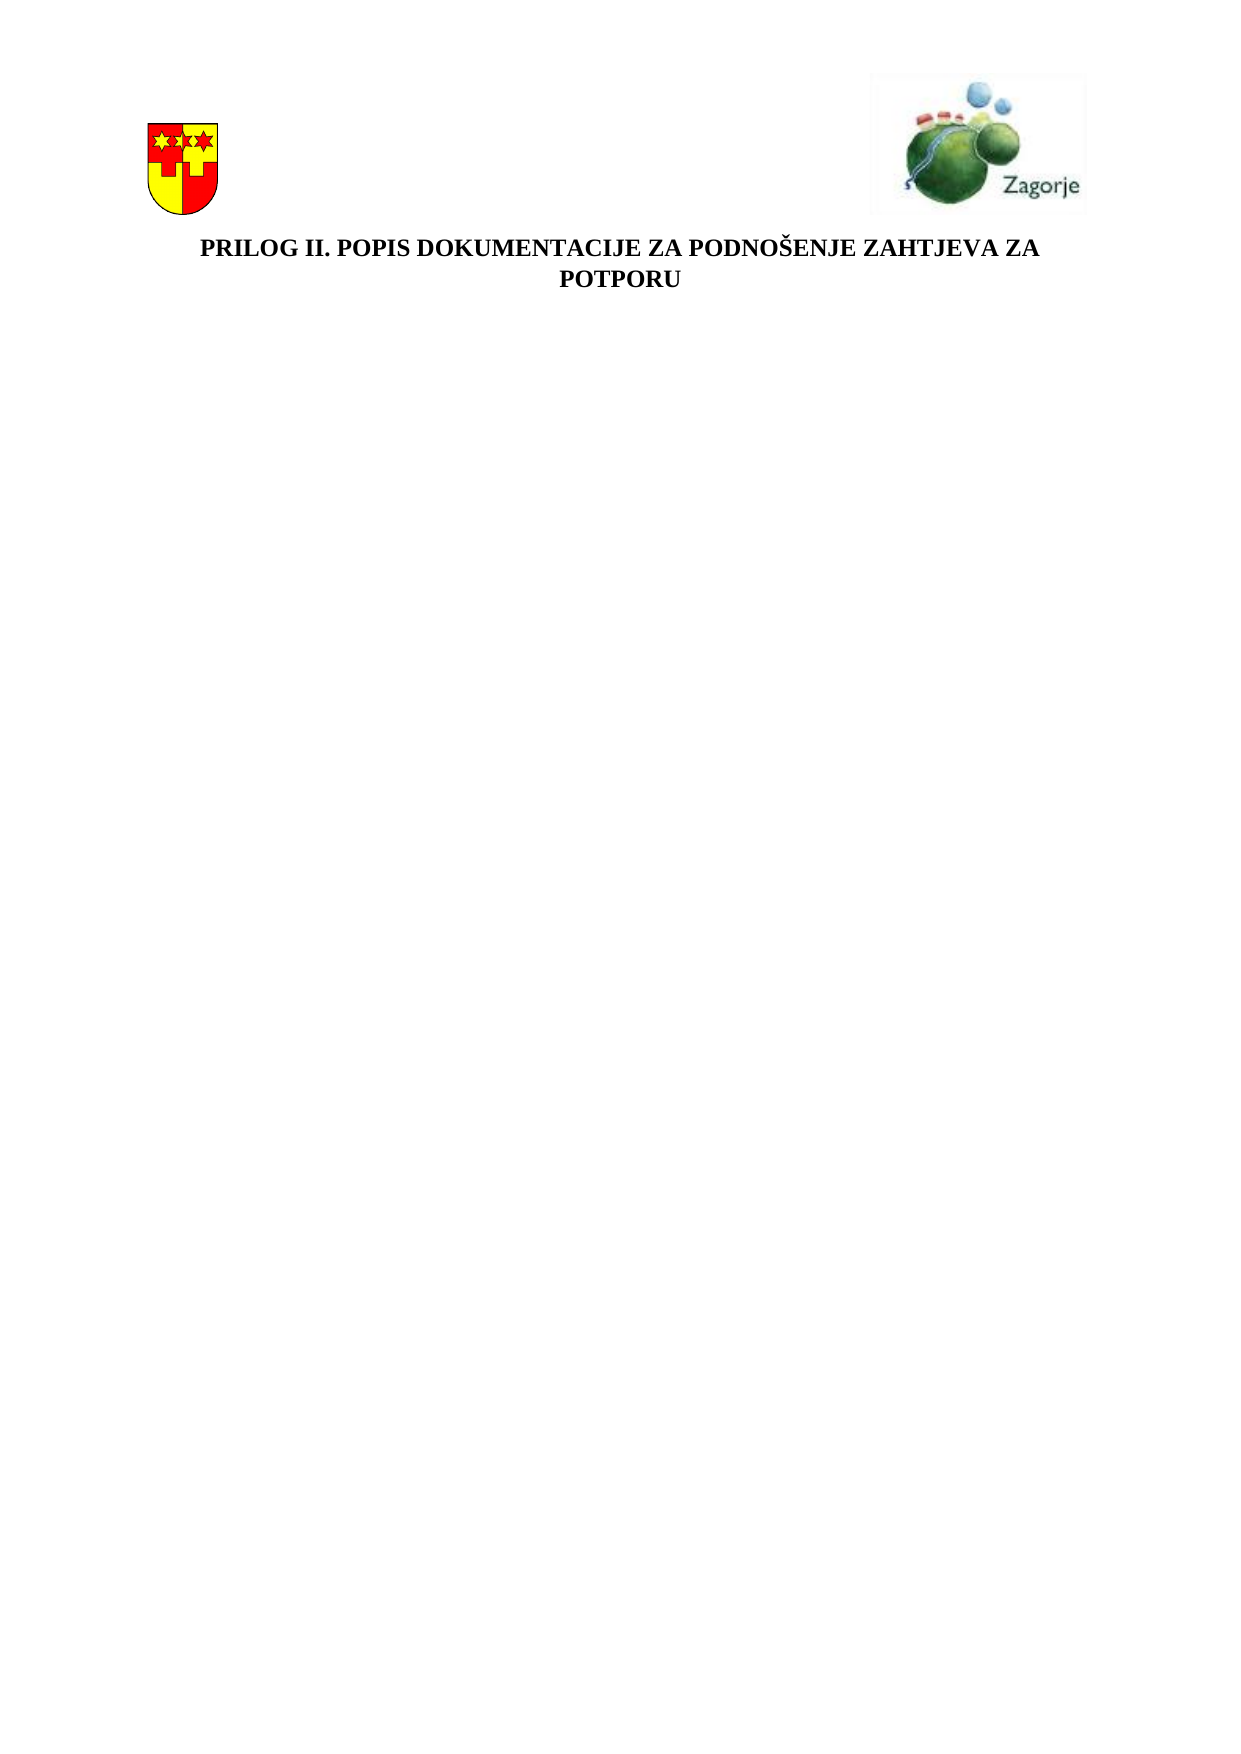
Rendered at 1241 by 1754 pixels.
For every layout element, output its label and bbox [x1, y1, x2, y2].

picture [869, 73, 1087, 215]
picture [147, 123, 218, 215]
